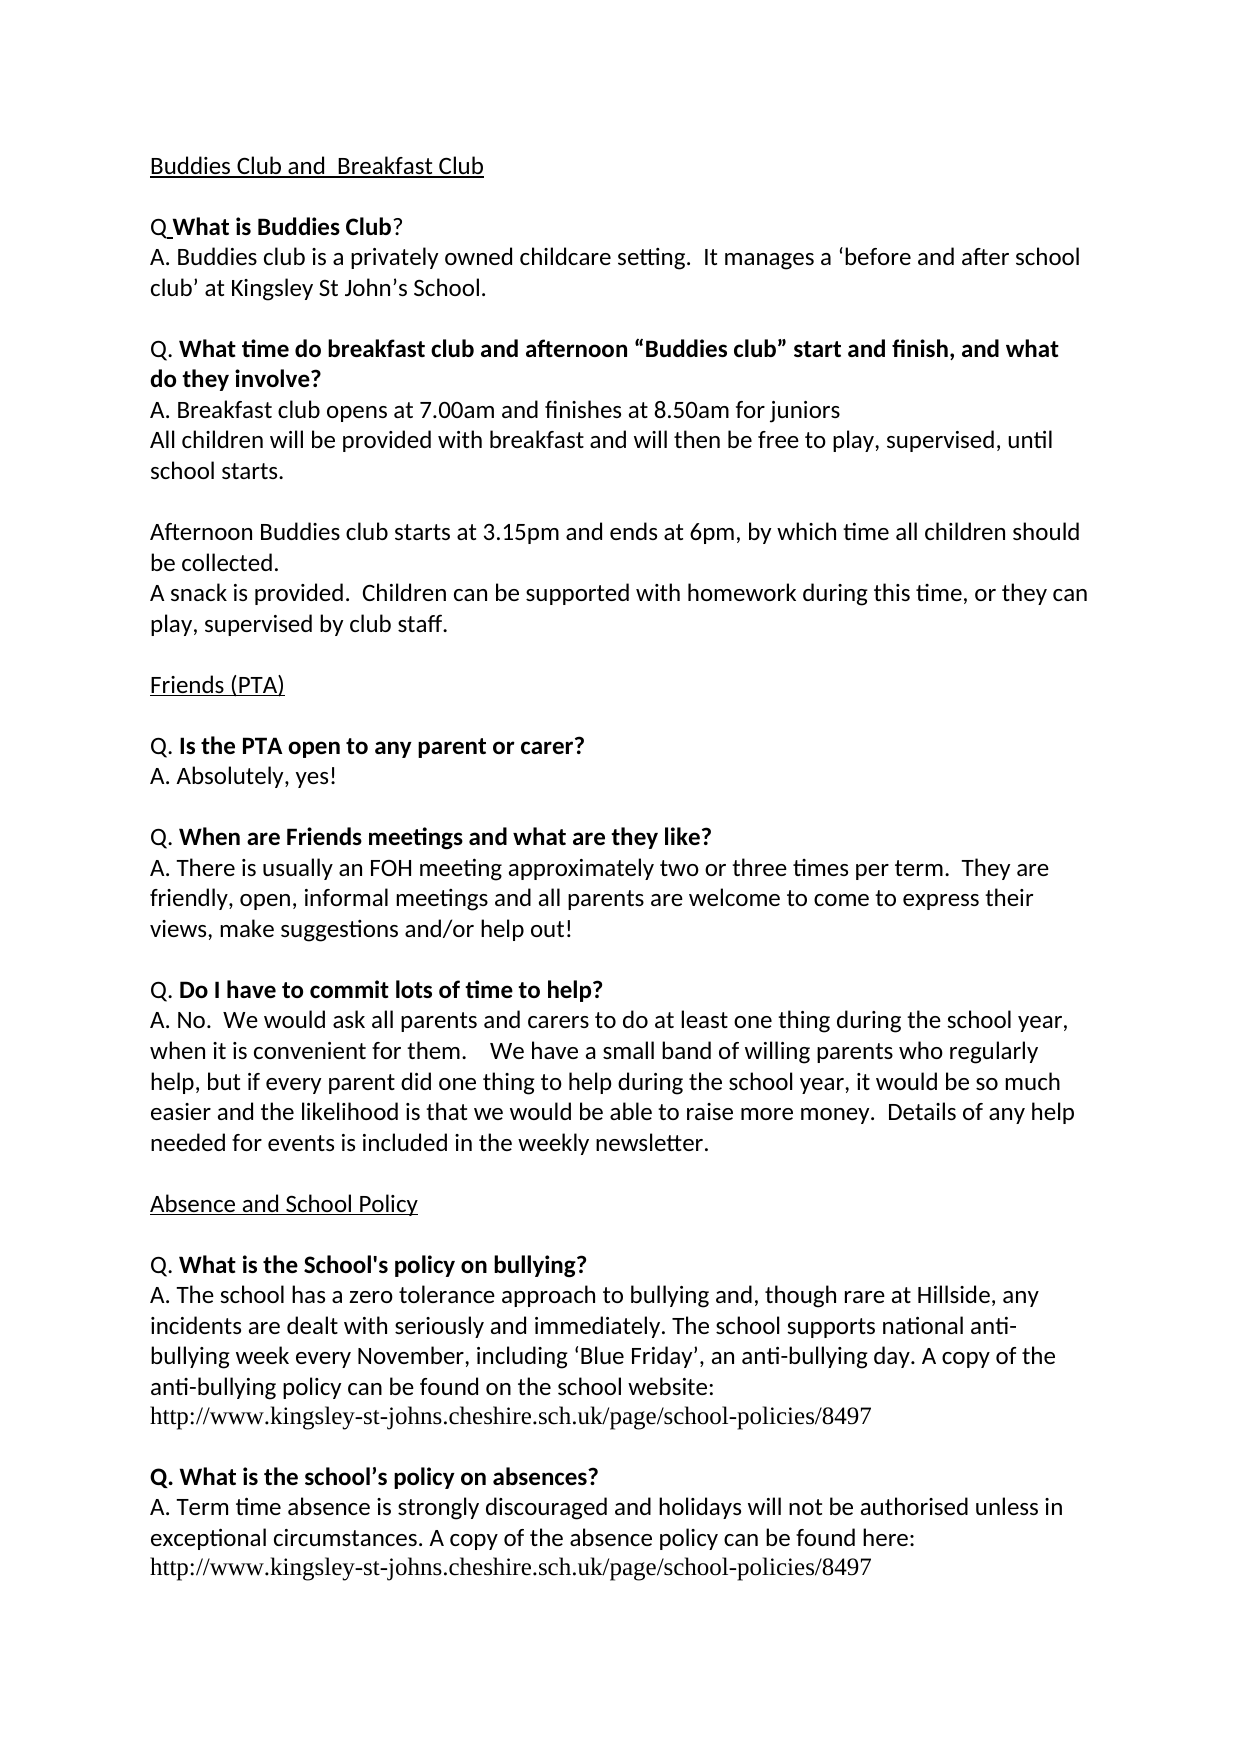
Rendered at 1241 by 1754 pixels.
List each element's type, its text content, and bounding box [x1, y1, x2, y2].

text A. Breakfast club opens at 7.00am and finishes at 8.50am for juniors [150, 394, 1090, 425]
text Q. Do I have to commit lots of time to help? [150, 974, 1090, 1004]
text Q. What time do breakfast club and afternoon “Buddies club” start and finish, and what do they involve? [150, 333, 1090, 394]
text A. No. We would ask all parents and carers to do at least one thing during the school year, when it is convenient for them. We have a small band of willing parents who regularly help, but if every parent did one thing to help during the school year, it would be so much easier and the likelihood is that we would be able to raise more money. Details of any help needed for events is included in the weekly newsletter. [150, 1004, 1090, 1157]
text Q. When are Friends meetings and what are they like? [150, 821, 1090, 852]
text A. Buddies club is a privately owned childcare setting. It manages a ‘before and after school club’ at Kingsley St John’s School. [150, 242, 1090, 303]
text A. The school has a zero tolerance approach to bullying and, though rare at Hillside, any incidents are dealt with seriously and immediately. The school supports national anti-bullying week every November, including ‘Blue Friday’, an anti-bullying day. A copy of the anti-bullying policy can be found on the school website: [150, 1279, 1090, 1401]
text Q. Is the PTA open to any parent or carer? [150, 730, 1090, 760]
text A. Absolutely, yes! [150, 760, 1090, 791]
text Buddies Club and Breakfast Club [150, 150, 1090, 181]
text A. There is usually an FOH meeting approximately two or three times per term. They are friendly, open, informal meetings and all parents are welcome to come to express their views, make suggestions and/or help out! [150, 852, 1090, 943]
text Afternoon Buddies club starts at 3.15pm and ends at 6pm, by which time all children should be collected. [150, 516, 1090, 577]
text All children will be provided with breakfast and will then be free to play, supervised, until school starts. [150, 425, 1090, 486]
text A. Term time absence is strongly discouraged and holidays will not be authorised unless in exceptional circumstances. A copy of the absence policy can be found here: http://www.kingsley-st-johns.cheshire.sch.uk/page/school-policies/8497 [150, 1491, 1090, 1581]
text Q. What is the School's policy on bullying? [150, 1249, 1090, 1279]
text Q. What is the school’s policy on absences? [150, 1461, 1090, 1491]
text A snack is provided. Children can be supported with homework during this time, or they can play, supervised by club staff. [150, 577, 1090, 638]
text Q What is Buddies Club? [150, 211, 1090, 242]
text Friends (PTA) [150, 669, 1090, 699]
text Absence and School Policy [150, 1188, 1090, 1218]
text http://www.kingsley-st-johns.cheshire.sch.uk/page/school-policies/8497 [150, 1401, 1090, 1430]
